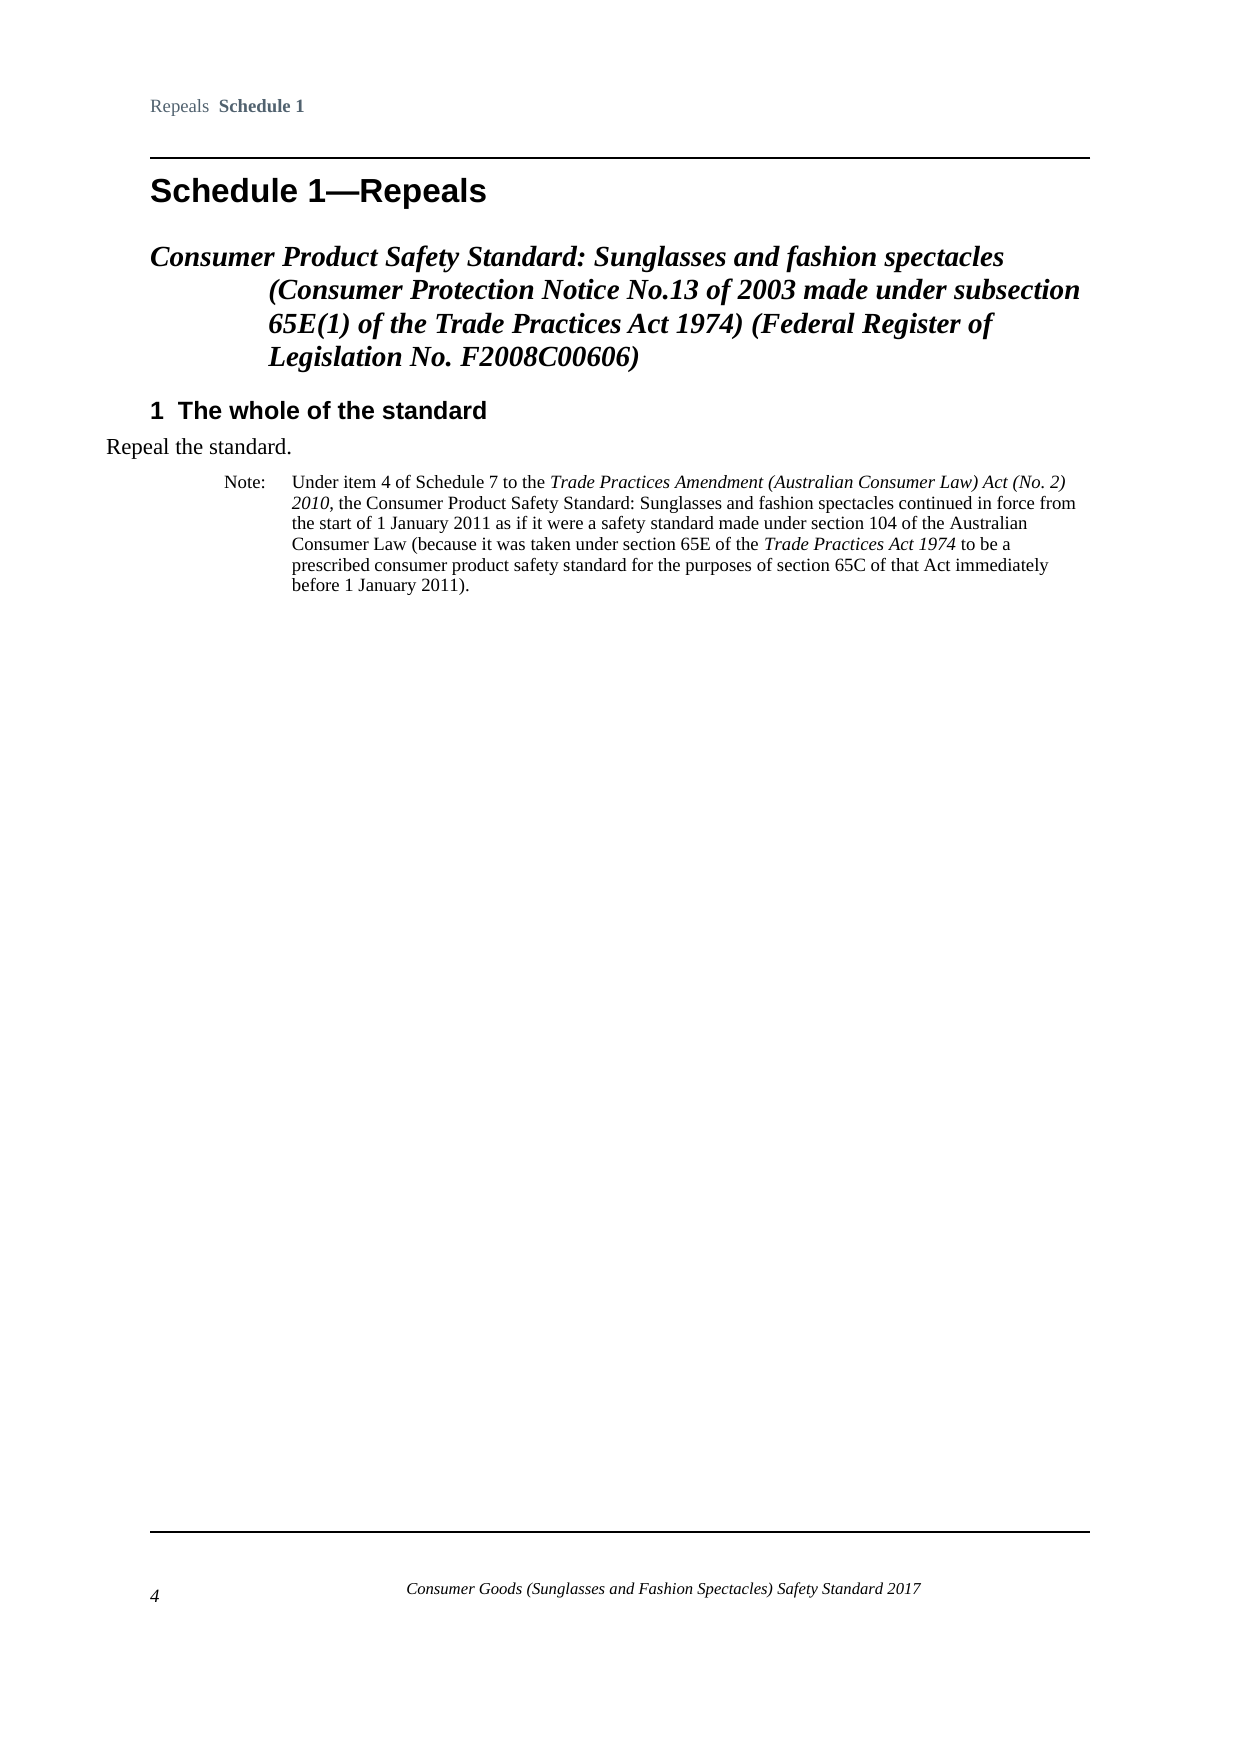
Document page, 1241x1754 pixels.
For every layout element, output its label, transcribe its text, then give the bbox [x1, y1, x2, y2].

text Note: Under item 4 of Schedule 7 to the Trade Practices Amendment (Australian Consumer Law) Act (No. 2) 2010, the Consumer Product Safety Standard: Sunglasses and fashion spectacles continued in force from the start of 1 January 2011 as if it were a safety standard made under section 104 of the Australian Consumer Law (because it was taken under section 65E of the Trade Practices Act 1974 to be a prescribed consumer product safety standard for the purposes of section 65C of that Act immediately before 1 January 2011). [150, 472, 1090, 596]
text Schedule 1—Repeals [150, 171, 1090, 209]
text Repeal the standard. [106, 433, 1090, 459]
text 1 The whole of the standard [150, 396, 1090, 424]
text Consumer Product Safety Standard: Sunglasses and fashion spectacles (Consumer Protection Notice No.13 of 2003 made under subsection 65E(1) of the Trade Practices Act 1974) (Federal Register of Legislation No. F2008C00606) [150, 239, 1090, 373]
